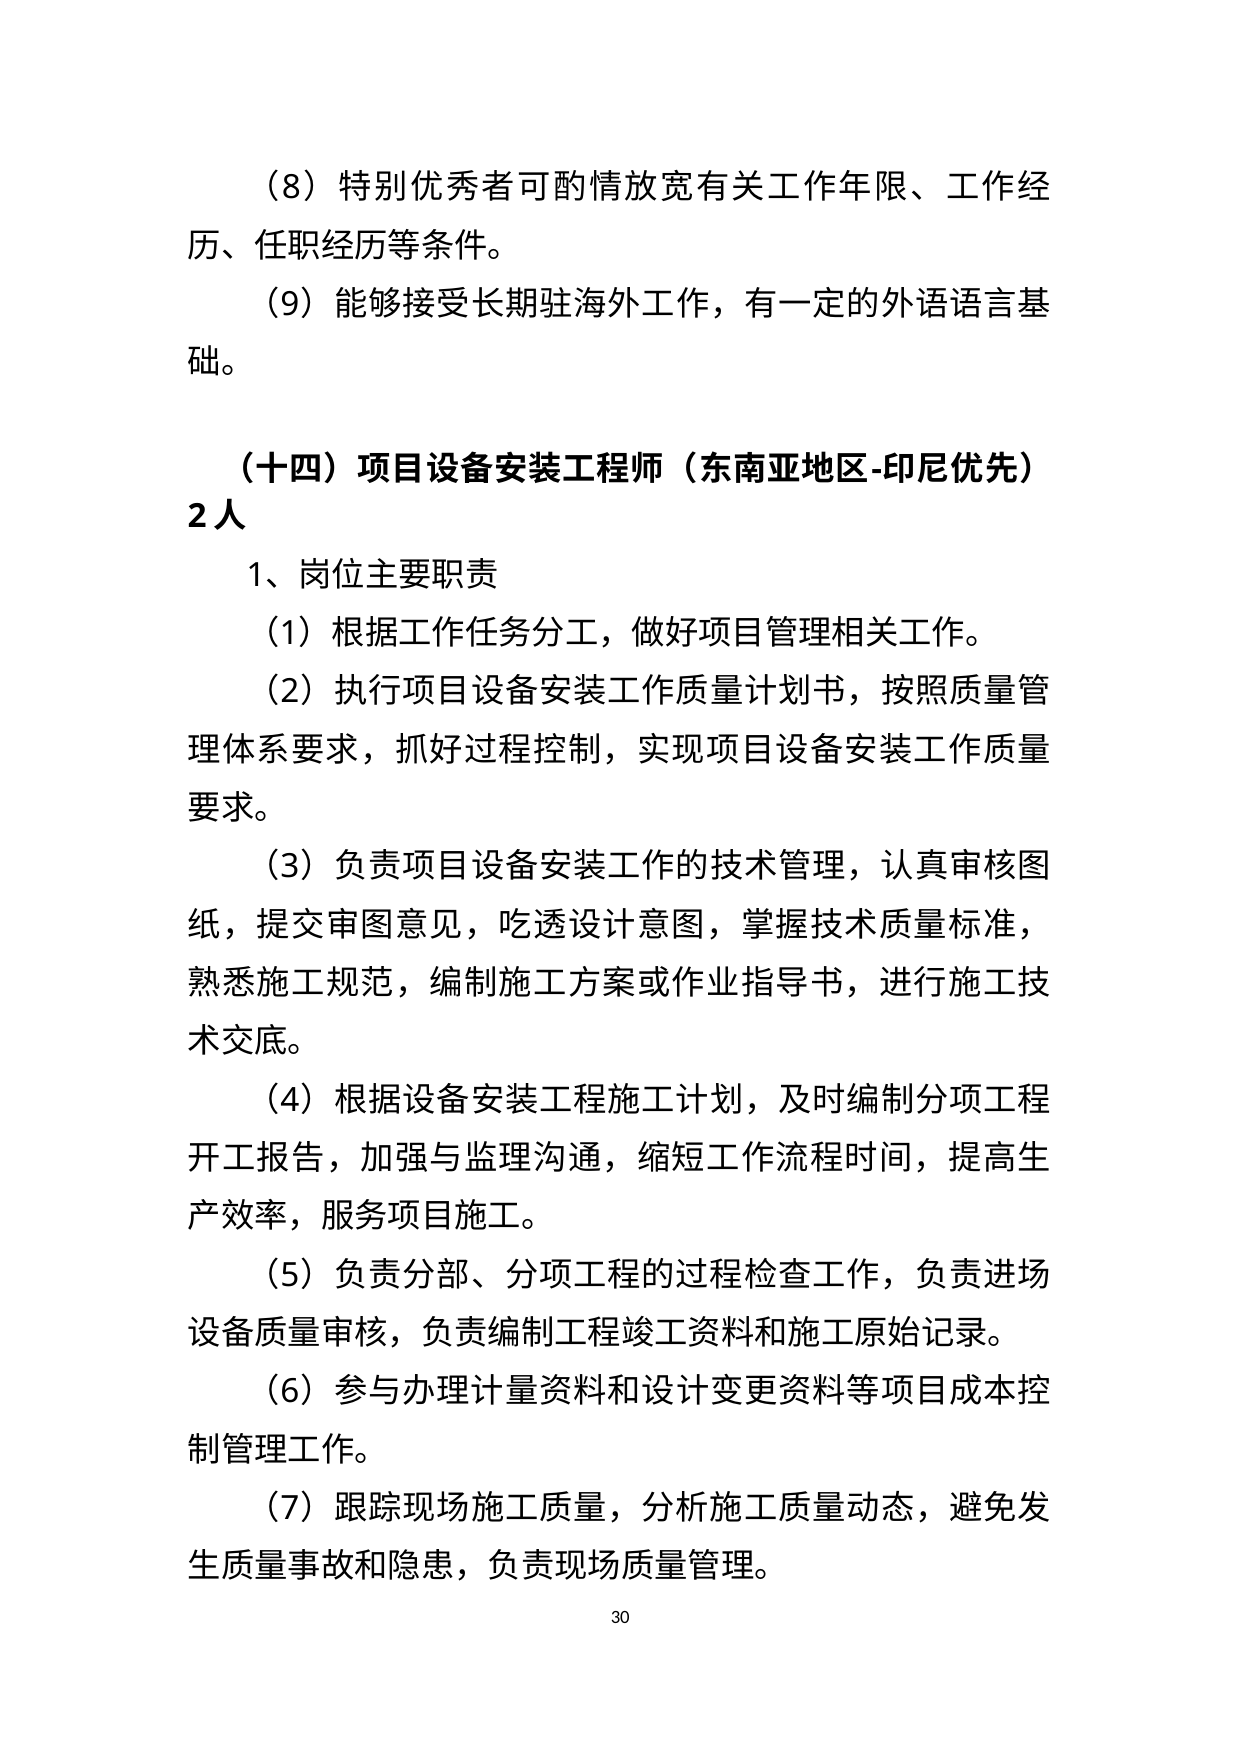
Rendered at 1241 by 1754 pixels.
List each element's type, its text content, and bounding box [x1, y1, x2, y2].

text （6）参与办理计量资料和设计变更资料等项目成本控制管理工作。 [187, 1354, 1053, 1471]
text （4）根据设备安装工程施工计划，及时编制分项工程开工报告，加强与监理沟通，缩短工作流程时间，提高生产效率，服务项目施工。 [187, 1062, 1053, 1237]
text 1、岗位主要职责 [187, 537, 1053, 596]
text （9）能够接受长期驻海外工作，有一定的外语语言基础。 [187, 267, 1053, 383]
text （8）特别优秀者可酌情放宽有关工作年限、工作经历、任职经历等条件。 [187, 150, 1053, 267]
text （1）根据工作任务分工，做好项目管理相关工作。 [187, 596, 1053, 654]
text （十四）项目设备安装工程师（东南亚地区-印尼优先） 2人 [187, 442, 1053, 537]
text （7）跟踪现场施工质量，分析施工质量动态，避免发生质量事故和隐患，负责现场质量管理。 [187, 1471, 1053, 1587]
text （2）执行项目设备安装工作质量计划书，按照质量管理体系要求，抓好过程控制，实现项目设备安装工作质量要求。 [187, 654, 1053, 829]
text （5）负责分部、分项工程的过程检查工作，负责进场设备质量审核，负责编制工程竣工资料和施工原始记录。 [187, 1237, 1053, 1354]
text （3）负责项目设备安装工作的技术管理，认真审核图纸，提交审图意见，吃透设计意图，掌握技术质量标准，熟悉施工规范，编制施工方案或作业指导书，进行施工技术交底。 [187, 829, 1053, 1062]
